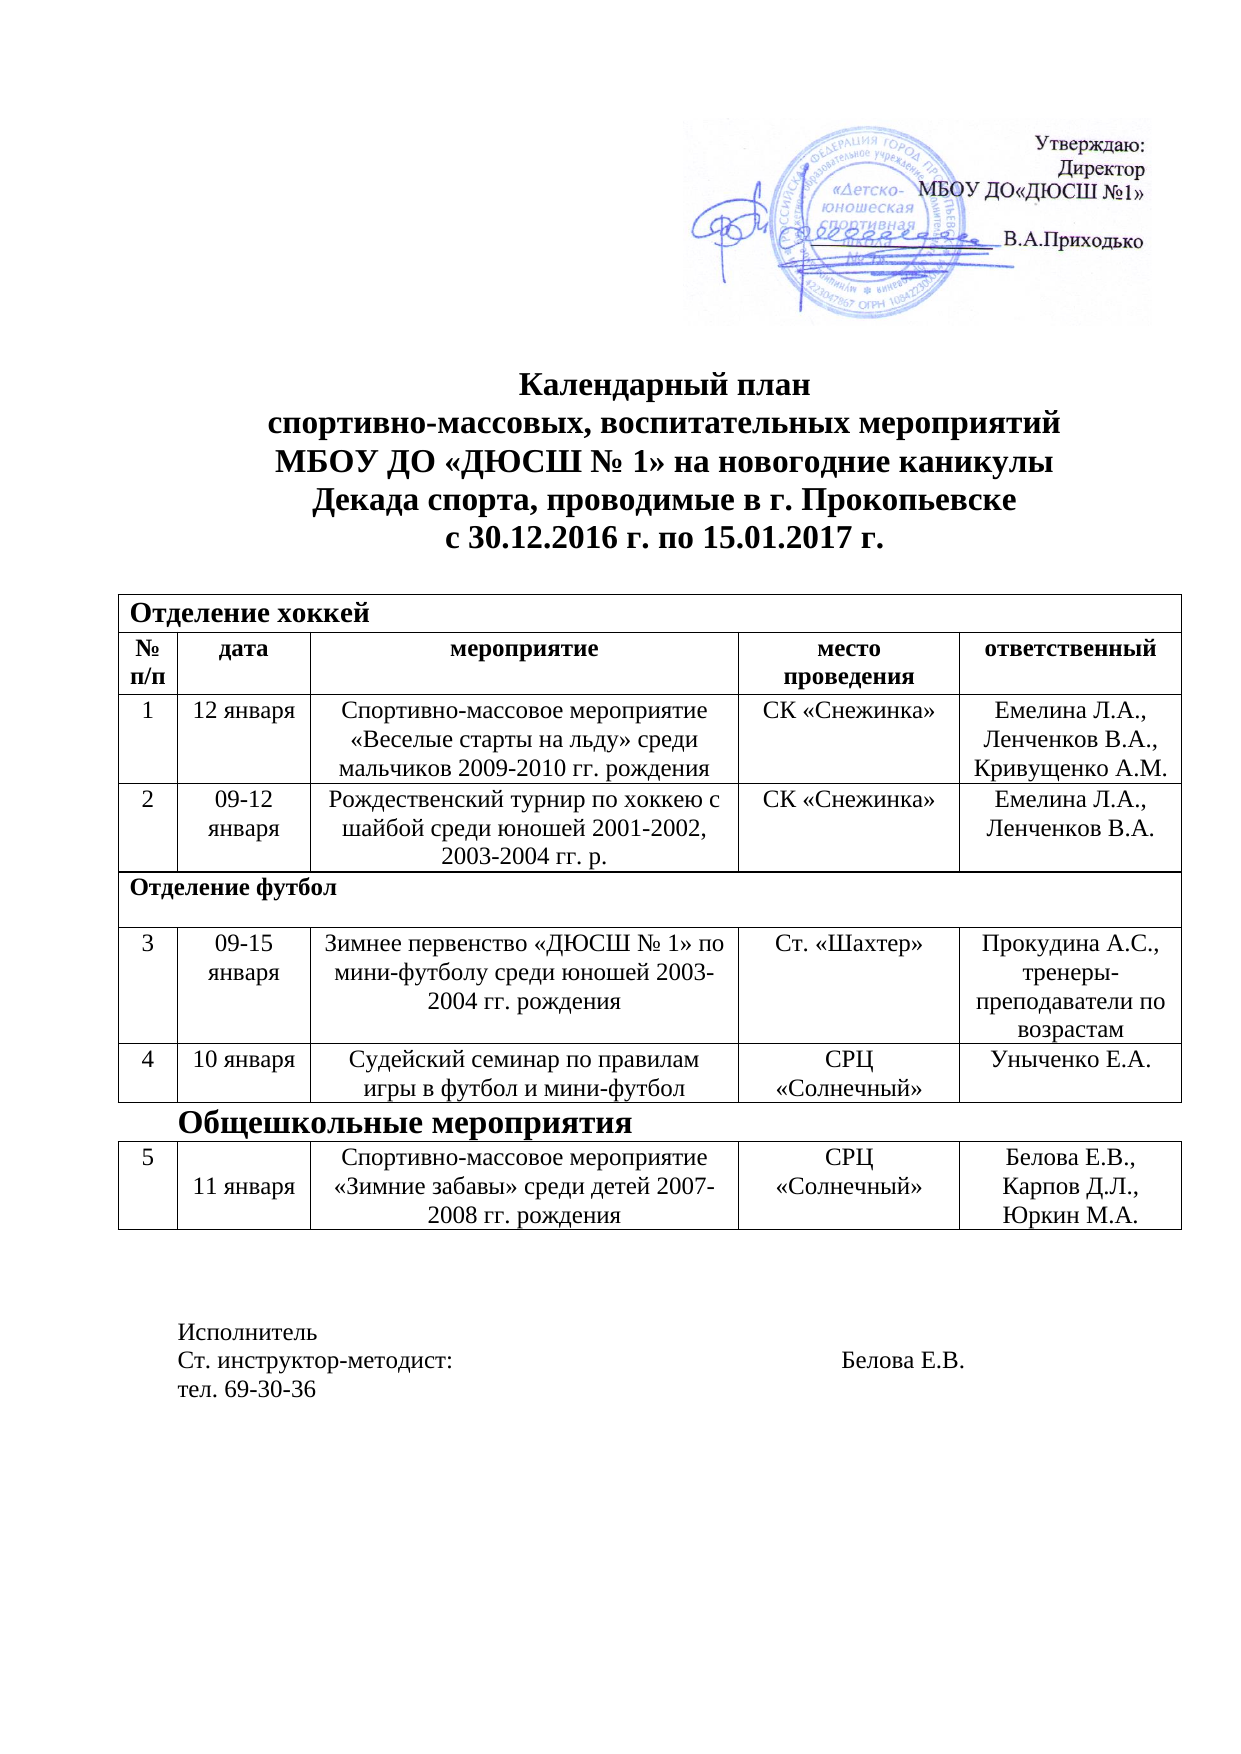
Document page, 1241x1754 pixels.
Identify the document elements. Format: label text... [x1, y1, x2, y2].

table_cell ответственный [960, 633, 1181, 694]
table_cell 09-15 января [178, 928, 310, 1043]
table_cell мероприятие [311, 633, 738, 694]
table_cell 1 [119, 695, 177, 783]
table_cell Зимнее первенство «ДЮСШ № 1» по мини-футболу среди юношей 2003-2004 гг. рождения [311, 928, 738, 1043]
text с 30.12.2016 г. по 15.01.2017 г. [177, 518, 1152, 556]
table_header Отделение хоккей [119, 595, 1181, 632]
table_cell № п/п [119, 633, 177, 694]
table_cell Емелина Л.А., Ленченков В.А. [960, 784, 1181, 871]
table_cell 3 [119, 928, 177, 1043]
table_cell 12 января [178, 695, 310, 783]
text Исполнитель [177, 1317, 1152, 1345]
table_header 11 января [178, 1142, 310, 1229]
text МБОУ ДО «ДЮСШ № 1» на новогодние каникулы [177, 441, 1152, 479]
picture [683, 118, 1152, 326]
table_cell Уныченко Е.А. [960, 1044, 1181, 1102]
text тел. 69-30-36 [177, 1374, 1152, 1403]
table_cell Отделение футбол [119, 873, 1181, 927]
table_cell СК «Снежинка» [739, 784, 959, 871]
text Календарный план [177, 364, 1152, 403]
table_cell Рождественский турнир по хоккею с шайбой среди юношей 2001-2002, 2003-2004 гг. р. [311, 784, 738, 871]
table_header СРЦ «Солнечный» [739, 1142, 959, 1229]
table_cell 09-12 января [178, 784, 310, 871]
table_header 5 [119, 1142, 177, 1229]
table_cell дата [178, 633, 310, 694]
table_header Спортивно-массовое мероприятие «Зимние забавы» среди детей 2007-2008 гг. рождения [311, 1142, 738, 1229]
table_cell 10 января [178, 1044, 310, 1102]
table_cell Судейский семинар по правилам игры в футбол и мини-футбол [311, 1044, 738, 1102]
table_cell 2 [119, 784, 177, 871]
table_cell Емелина Л.А., Ленченков В.А., Кривущенко А.М. [960, 695, 1181, 783]
text Ст. инструктор-методист: Белова Е.В. [177, 1345, 1152, 1374]
table_cell 4 [119, 1044, 177, 1102]
table_cell место проведения [739, 633, 959, 694]
table_header Белова Е.В., Карпов Д.Л., Юркин М.А. [960, 1142, 1181, 1229]
text Общешкольные мероприятия [177, 1103, 1152, 1141]
text Декада спорта, проводимые в г. Прокопьевске [177, 479, 1152, 518]
table_cell Ст. «Шахтер» [739, 928, 959, 1043]
table_cell СРЦ «Солнечный» [739, 1044, 959, 1102]
table_cell Спортивно-массовое мероприятие «Веселые старты на льду» среди мальчиков 2009-2010 гг. рождения [311, 695, 738, 783]
text спортивно-массовых, воспитательных мероприятий [177, 403, 1152, 441]
table_cell СК «Снежинка» [739, 695, 959, 783]
table_cell Прокудина А.С., тренеры-преподаватели по возрастам [960, 928, 1181, 1043]
